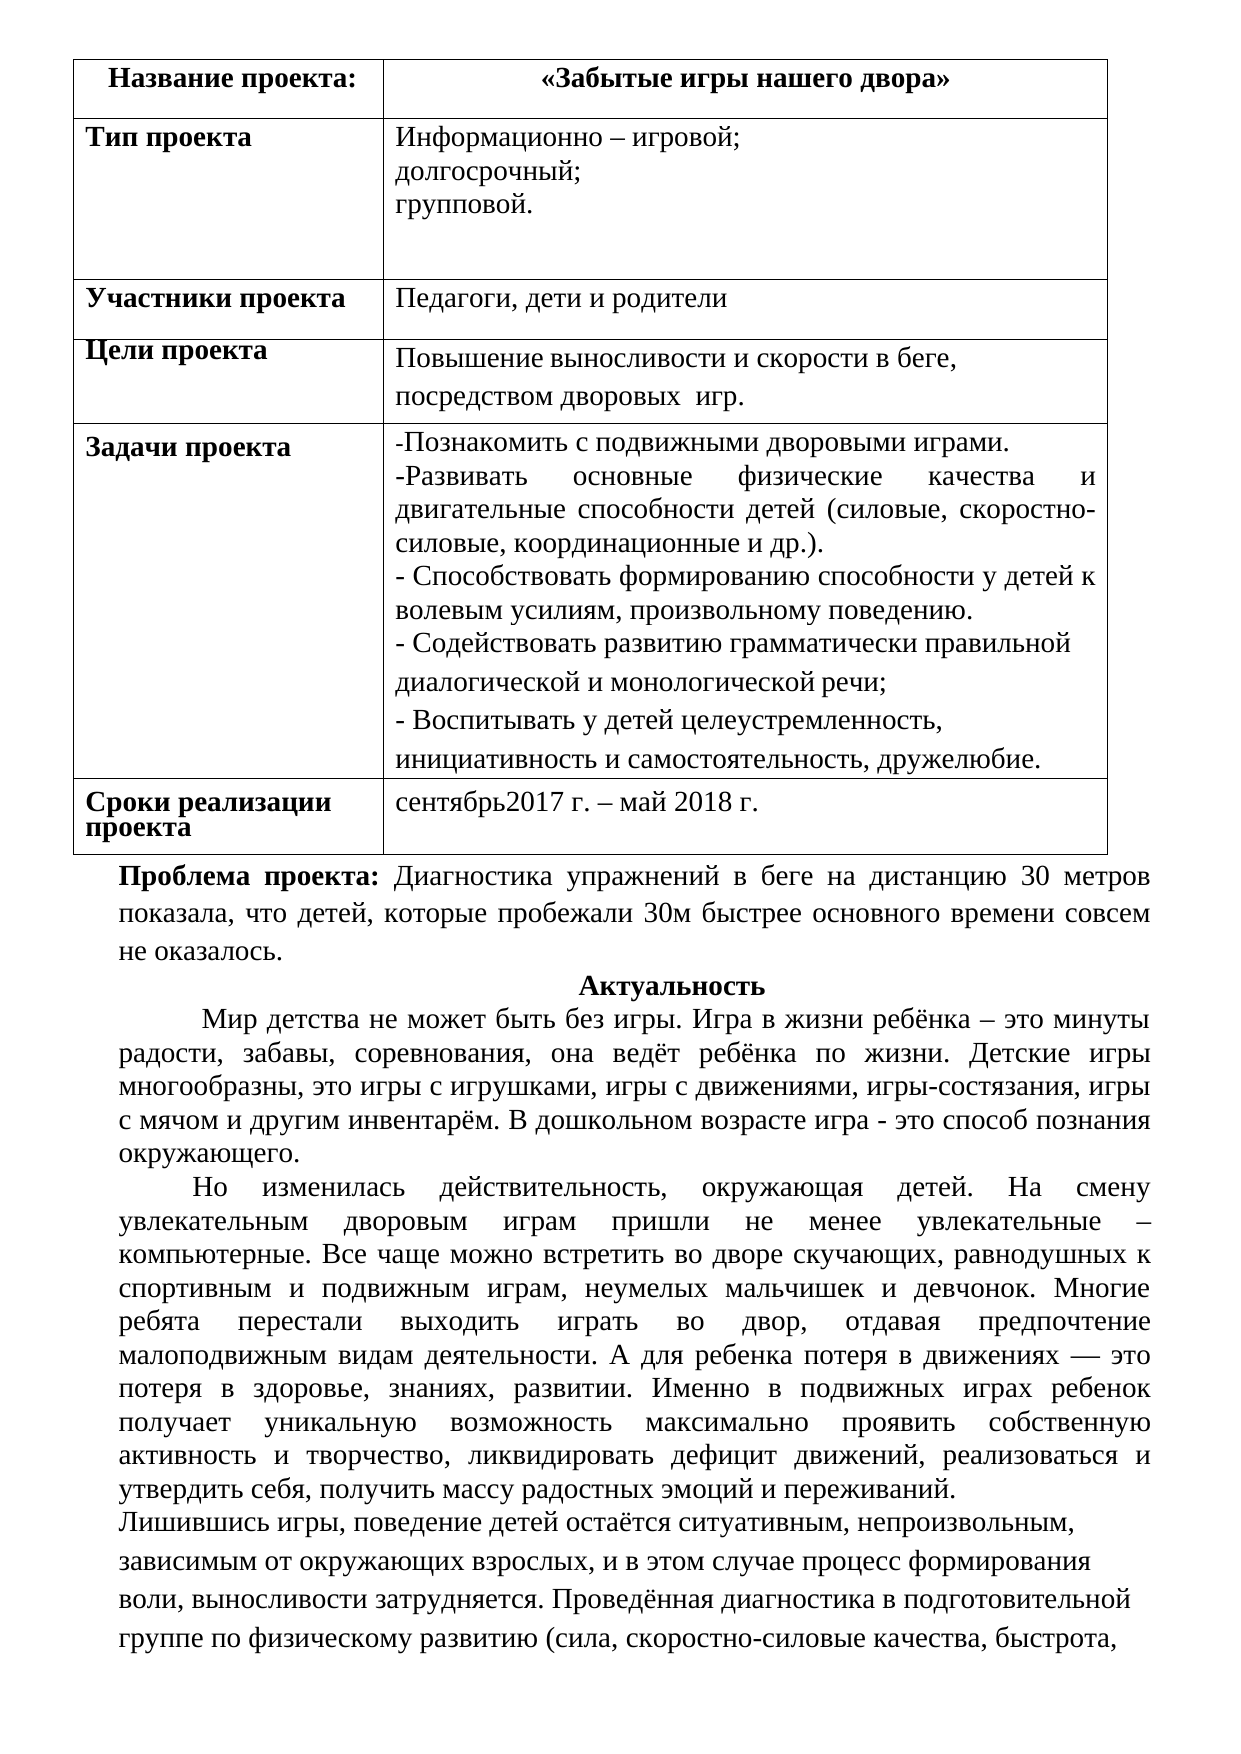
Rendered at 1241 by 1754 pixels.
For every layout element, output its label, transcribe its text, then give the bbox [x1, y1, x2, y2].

table_header «Забытые игры нашего двора» [384, 60, 1107, 118]
text Актуальность [118, 968, 1152, 1001]
text Мир детства не может быть без игры. Игра в жизни ребёнка – это минуты радости, забавы, соревнования, она ведёт ребёнка по жизни. Детские игры многообразны, это игры с игрушками, игры с движениями, игры-состязания, игры с мячом и другим инвентарём. В дошкольном возрасте игра - это способ познания окружающего. [118, 1001, 1152, 1169]
table_cell Тип проекта [74, 119, 383, 279]
table_cell -Познакомить с подвижными дворовыми играми. -Развивать основные физические качества и двигательные способности детей (силовые, скоростно-силовые, координационные и др.). - Способствовать формированию способности у детей к волевым усилиям, произвольному поведению. - Содействовать развитию грамматически правильной диалогической и монологической речи; - Воспитывать у детей целеустремленность, инициативность и самостоятельность, дружелюбие. [384, 424, 1107, 778]
table_cell Сроки реализации проекта [74, 779, 383, 854]
table_cell Повышение выносливости и скорости в беге, посредством дворовых игр. [384, 340, 1107, 423]
table_header Название проекта: [74, 60, 383, 118]
text Но изменилась действительность, окружающая детей. На смену увлекательным дворовым играм пришли не менее увлекательные – компьютерные. Все чаще можно встретить во дворе скучающих, равнодушных к спортивным и подвижным играм, неумелых мальчишек и девчонок. Многие ребята перестали выходить играть во двор, отдавая предпочтение малоподвижным видам деятельности. А для ребенка потеря в движениях — это потеря в здоровье, знаниях, развитии. Именно в подвижных играх ребенок получает уникальную возможность максимально проявить собственную активность и творчество, ликвидировать дефицит движений, реализоваться и утвердить себя, получить массу радостных эмоций и переживаний. [118, 1169, 1152, 1504]
table_cell Информационно – игровой; долгосрочный; групповой. [384, 119, 1107, 279]
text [118, 1504, 1152, 1654]
table_cell Участники проекта [74, 280, 383, 339]
text Проблема проекта: Диагностика упражнений в беге на дистанцию 30 метров показала, что детей, которые пробежали 30м быстрее основного времени совсем не оказалось. [118, 855, 1152, 968]
table_cell Задачи проекта [74, 424, 383, 778]
table_cell Цели проекта [74, 340, 383, 423]
table_cell сентябрь2017 г. – май 2018 г. [384, 779, 1107, 854]
table_cell Педагоги, дети и родители [384, 280, 1107, 339]
